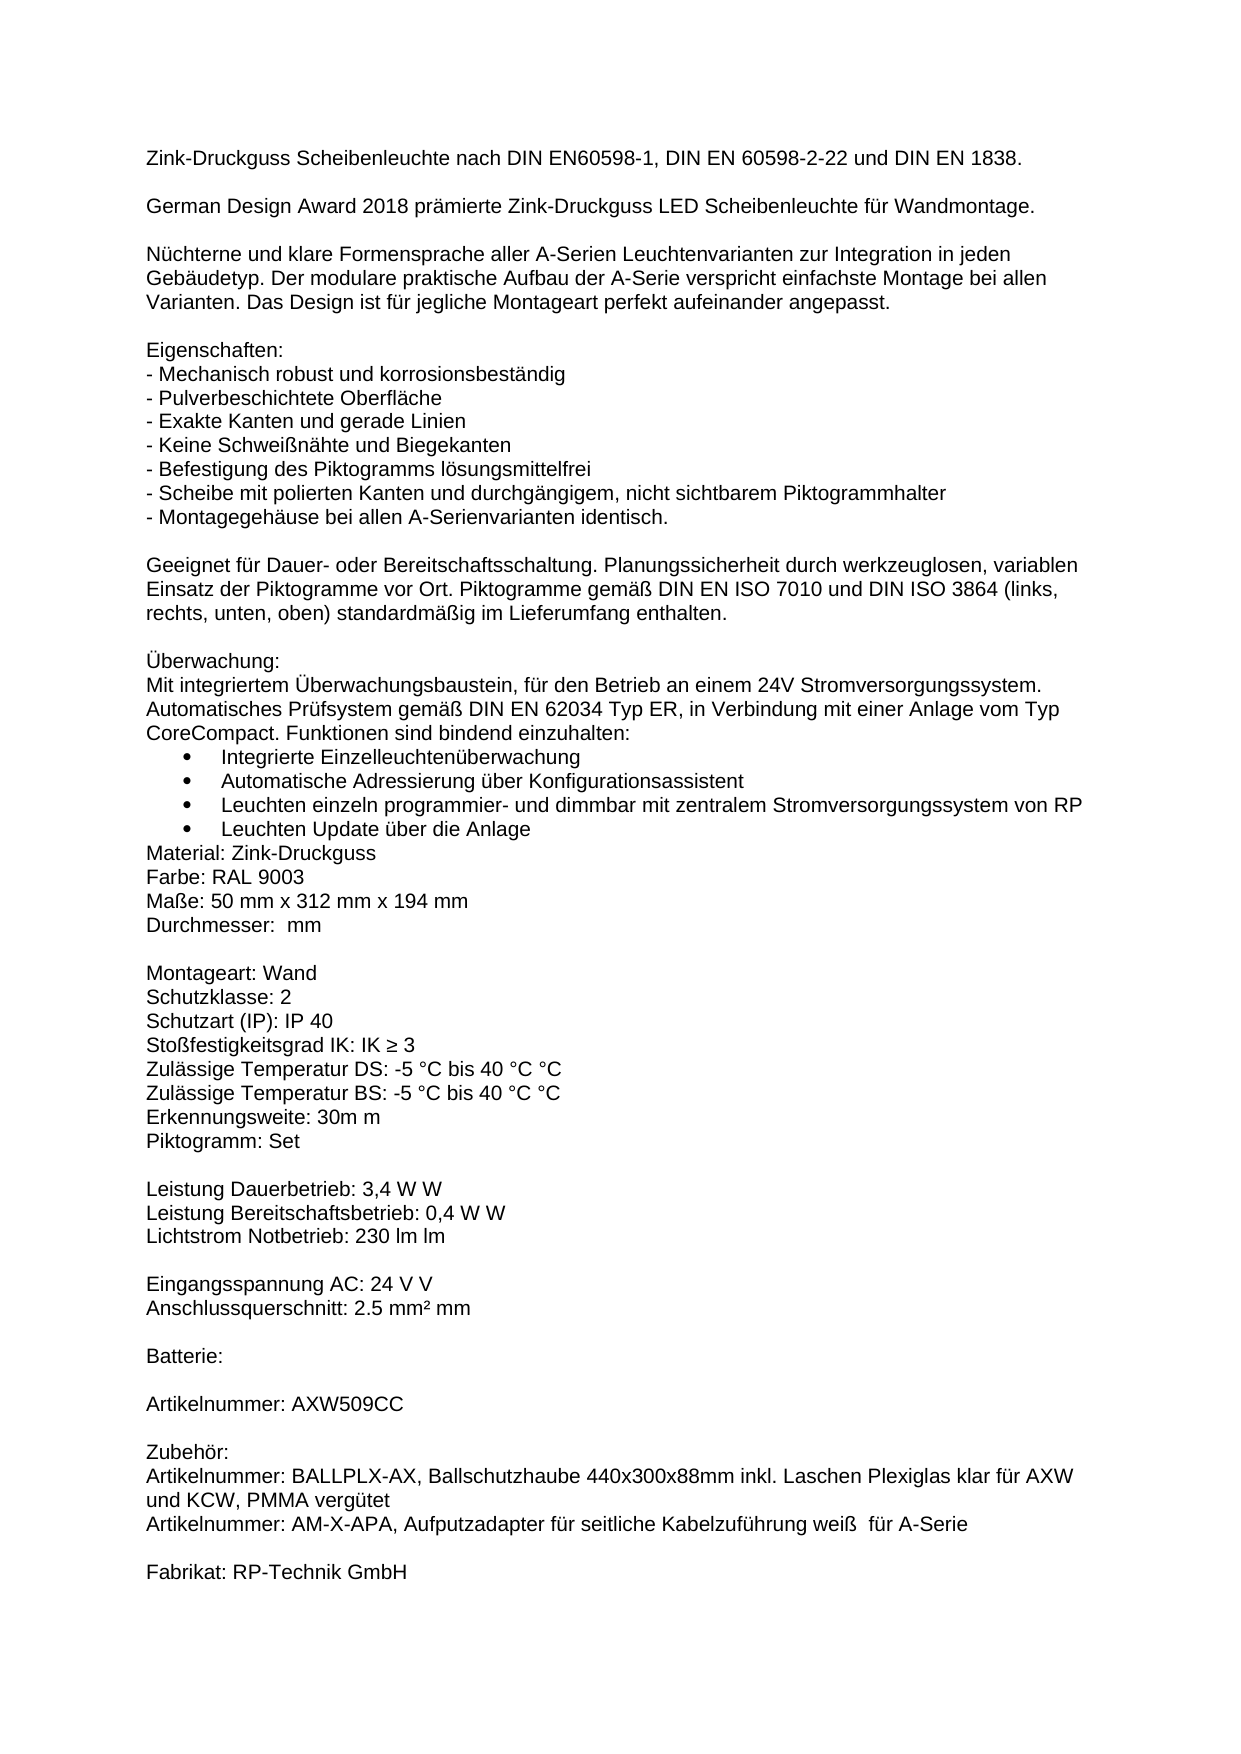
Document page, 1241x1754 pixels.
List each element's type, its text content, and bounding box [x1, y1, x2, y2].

text Schutzklasse: 2 [146, 985, 1094, 1009]
list Integrierte Einzelleuchtenüberwachung [183, 745, 1094, 769]
text Piktogramm: Set [146, 1128, 1094, 1152]
text Batterie: [146, 1344, 1094, 1368]
text Maße: 50 mm x 312 mm x 194 mm [146, 889, 1094, 913]
text Mit integriertem Überwachungsbaustein, für den Betrieb an einem 24V Stromversorgungssystem. Automatisches Prüfsystem gemäß DIN EN 62034 Typ ER, in Verbindung mit einer Anlage vom Typ CoreCompact. Funktionen sind bindend einzuhalten: [146, 673, 1094, 745]
text Zink-Druckguss Scheibenleuchte nach DIN EN60598-1, DIN EN 60598-2-22 und DIN EN 1838.German Design Award 2018 prämierte Zink-Druckguss LED Scheibenleuchte für Wandmontage. Nüchterne und klare Formensprache aller A-Serien Leuchtenvarianten zur Integration in jeden Gebäudetyp. Der modulare praktische Aufbau der A-Serie verspricht einfachste Montage bei allen Varianten. Das Design ist für jegliche Montageart perfekt aufeinander angepasst. Eigenschaften:- Mechanisch robust und korrosionsbeständig- Pulverbeschichtete Oberfläche- Exakte Kanten und gerade Linien- Keine Schweißnähte und Biegekanten- Befestigung des Piktogramms lösungsmittelfrei- Scheibe mit polierten Kanten und durchgängigem, nicht sichtbarem Piktogrammhalter- Montagegehäuse bei allen A-Serienvarianten identisch.Geeignet für Dauer- oder Bereitschaftsschaltung. Planungssicherheit durch werkzeuglosen, variablen Einsatz der Piktogramme vor Ort. Piktogramme gemäß DIN EN ISO 7010 und DIN ISO 3864 (links, rechts, unten, oben) standardmäßig im Lieferumfang enthalten. [146, 146, 1094, 625]
text Zubehör: [146, 1440, 1094, 1464]
text Leistung Dauerbetrieb: 3,4 W W [146, 1176, 1094, 1200]
text Überwachung: [146, 649, 1094, 673]
text Artikelnummer: AM-X-APA, Aufputzadapter für seitliche Kabelzuführung weiß für A-Serie [146, 1512, 1094, 1536]
text Anschlussquerschnitt: 2.5 mm² mm [146, 1296, 1094, 1320]
text Montageart: Wand [146, 961, 1094, 985]
text Material: Zink-Druckguss [146, 841, 1094, 865]
text Lichtstrom Notbetrieb: 230 lm lm [146, 1224, 1094, 1248]
text Durchmesser: mm [146, 913, 1094, 937]
text Schutzart (IP): IP 40 [146, 1009, 1094, 1033]
list Leuchten Update über die Anlage [183, 817, 1094, 841]
list Leuchten einzeln programmier- und dimmbar mit zentralem Stromversorgungssystem von RP [183, 793, 1094, 817]
text Fabrikat: RP-Technik GmbH [146, 1560, 1094, 1584]
text Artikelnummer: AXW509CC [146, 1392, 1094, 1416]
list Automatische Adressierung über Konfigurationsassistent [183, 769, 1094, 793]
text Zulässige Temperatur BS: -5 °C bis 40 °C °C [146, 1081, 1094, 1104]
text Erkennungsweite: 30m m [146, 1104, 1094, 1128]
text Farbe: RAL 9003 [146, 865, 1094, 889]
text Artikelnummer: BALLPLX-AX, Ballschutzhaube 440x300x88mm inkl. Laschen Plexiglas klar für AXW und KCW, PMMA vergütet [146, 1464, 1094, 1512]
text Leistung Bereitschaftsbetrieb: 0,4 W W [146, 1200, 1094, 1224]
text Stoßfestigkeitsgrad IK: IK ≥ 3 [146, 1033, 1094, 1057]
text Zulässige Temperatur DS: -5 °C bis 40 °C °C [146, 1057, 1094, 1081]
text Eingangsspannung AC: 24 V V [146, 1272, 1094, 1296]
